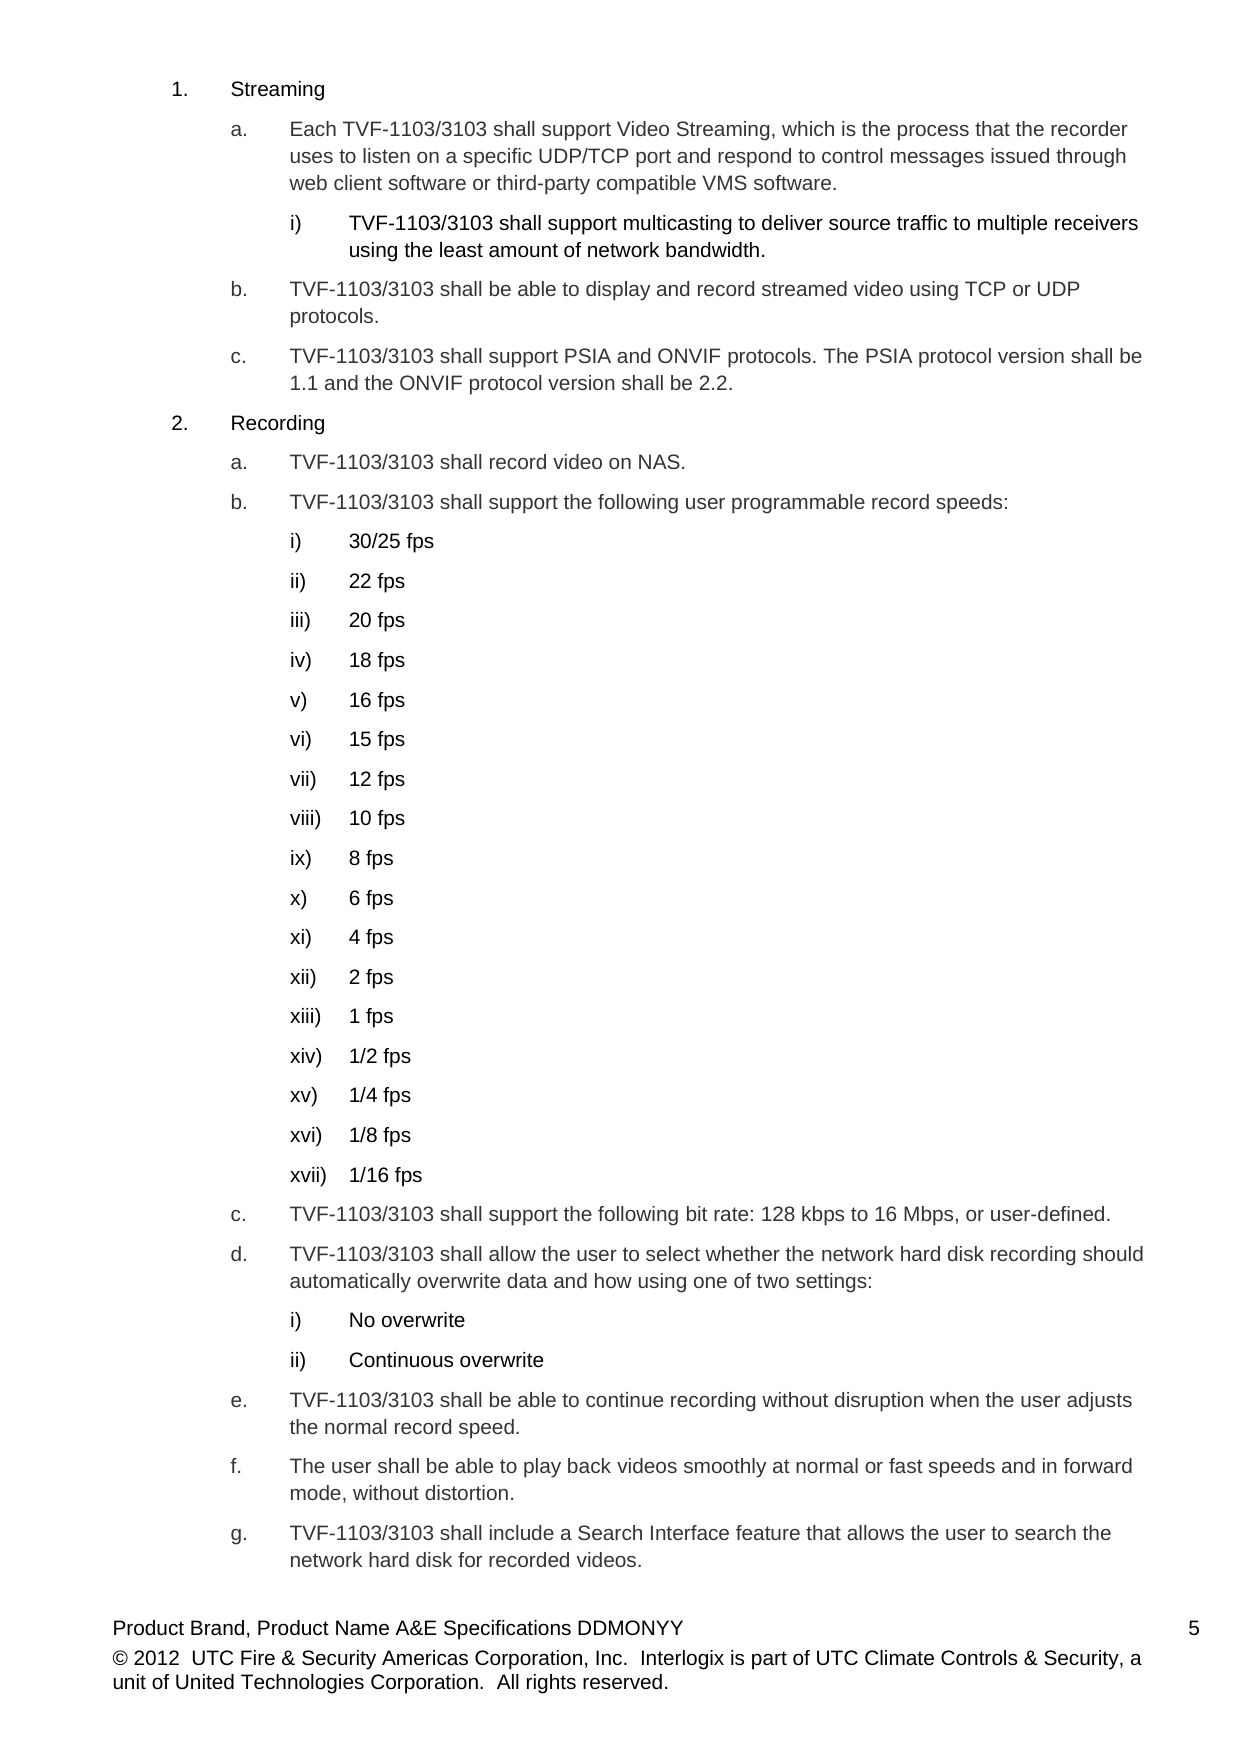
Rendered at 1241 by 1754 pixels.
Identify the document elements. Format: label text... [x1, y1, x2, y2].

subtitle 6 fps [290, 883, 1165, 910]
subtitle 22 fps [290, 567, 1165, 594]
subtitle The user shall be able to play back videos smoothly at normal or fast speeds and in forward mode, without distortion. [230, 1452, 1165, 1506]
subtitle 1/8 fps [290, 1121, 1165, 1148]
subtitle 30/25 fps [290, 527, 1165, 554]
subtitle Streaming [171, 75, 1165, 102]
subtitle TVF-1103/3103 shall allow the user to select whether the network hard disk recording should automatically overwrite data and how using one of two settings: [230, 1239, 1165, 1294]
subtitle 15 fps [290, 725, 1165, 752]
subtitle 1/2 fps [290, 1042, 1165, 1069]
subtitle 1/16 fps [290, 1160, 1165, 1187]
subtitle 16 fps [290, 685, 1165, 712]
subtitle Each TVF-1103/3103 shall support Video Streaming, which is the process that the recorder uses to listen on a specific UDP/TCP port and respond to control messages issued through web client software or third-party compatible VMS software. [230, 114, 1165, 196]
subtitle 18 fps [290, 646, 1165, 673]
subtitle Continuous overwrite [290, 1346, 1165, 1373]
subtitle 1/4 fps [290, 1081, 1165, 1108]
subtitle 4 fps [290, 923, 1165, 950]
subtitle 2 fps [290, 962, 1165, 989]
subtitle 12 fps [290, 764, 1165, 792]
subtitle TVF-1103/3103 shall support the following user programmable record speeds: [230, 487, 1165, 514]
subtitle TVF-1103/3103 shall be able to display and record streamed video using TCP or UDP protocols. [230, 275, 1165, 329]
subtitle 20 fps [290, 606, 1165, 633]
subtitle TVF-1103/3103 shall support the following bit rate: 128 kbps to 16 Mbps, or user-defined. [230, 1200, 1165, 1227]
subtitle No overwrite [290, 1306, 1165, 1333]
subtitle TVF-1103/3103 shall be able to continue recording without disruption when the user adjusts the normal record speed. [230, 1385, 1165, 1439]
subtitle TVF-1103/3103 shall record video on NAS. [230, 448, 1165, 475]
subtitle 10 fps [290, 804, 1165, 831]
subtitle TVF-1103/3103 shall support PSIA and ONVIF protocols. The PSIA protocol version shall be 1.1 and the ONVIF protocol version shall be 2.2. [230, 342, 1165, 396]
subtitle TVF-1103/3103 shall include a Search Interface feature that allows the user to search the network hard disk for recorded videos. [230, 1519, 1165, 1573]
subtitle Recording [171, 408, 1165, 435]
subtitle 1 fps [290, 1002, 1165, 1029]
subtitle 8 fps [290, 844, 1165, 871]
subtitle TVF-1103/3103 shall support multicasting to deliver source traffic to multiple receivers using the least amount of network bandwidth. [290, 208, 1165, 262]
